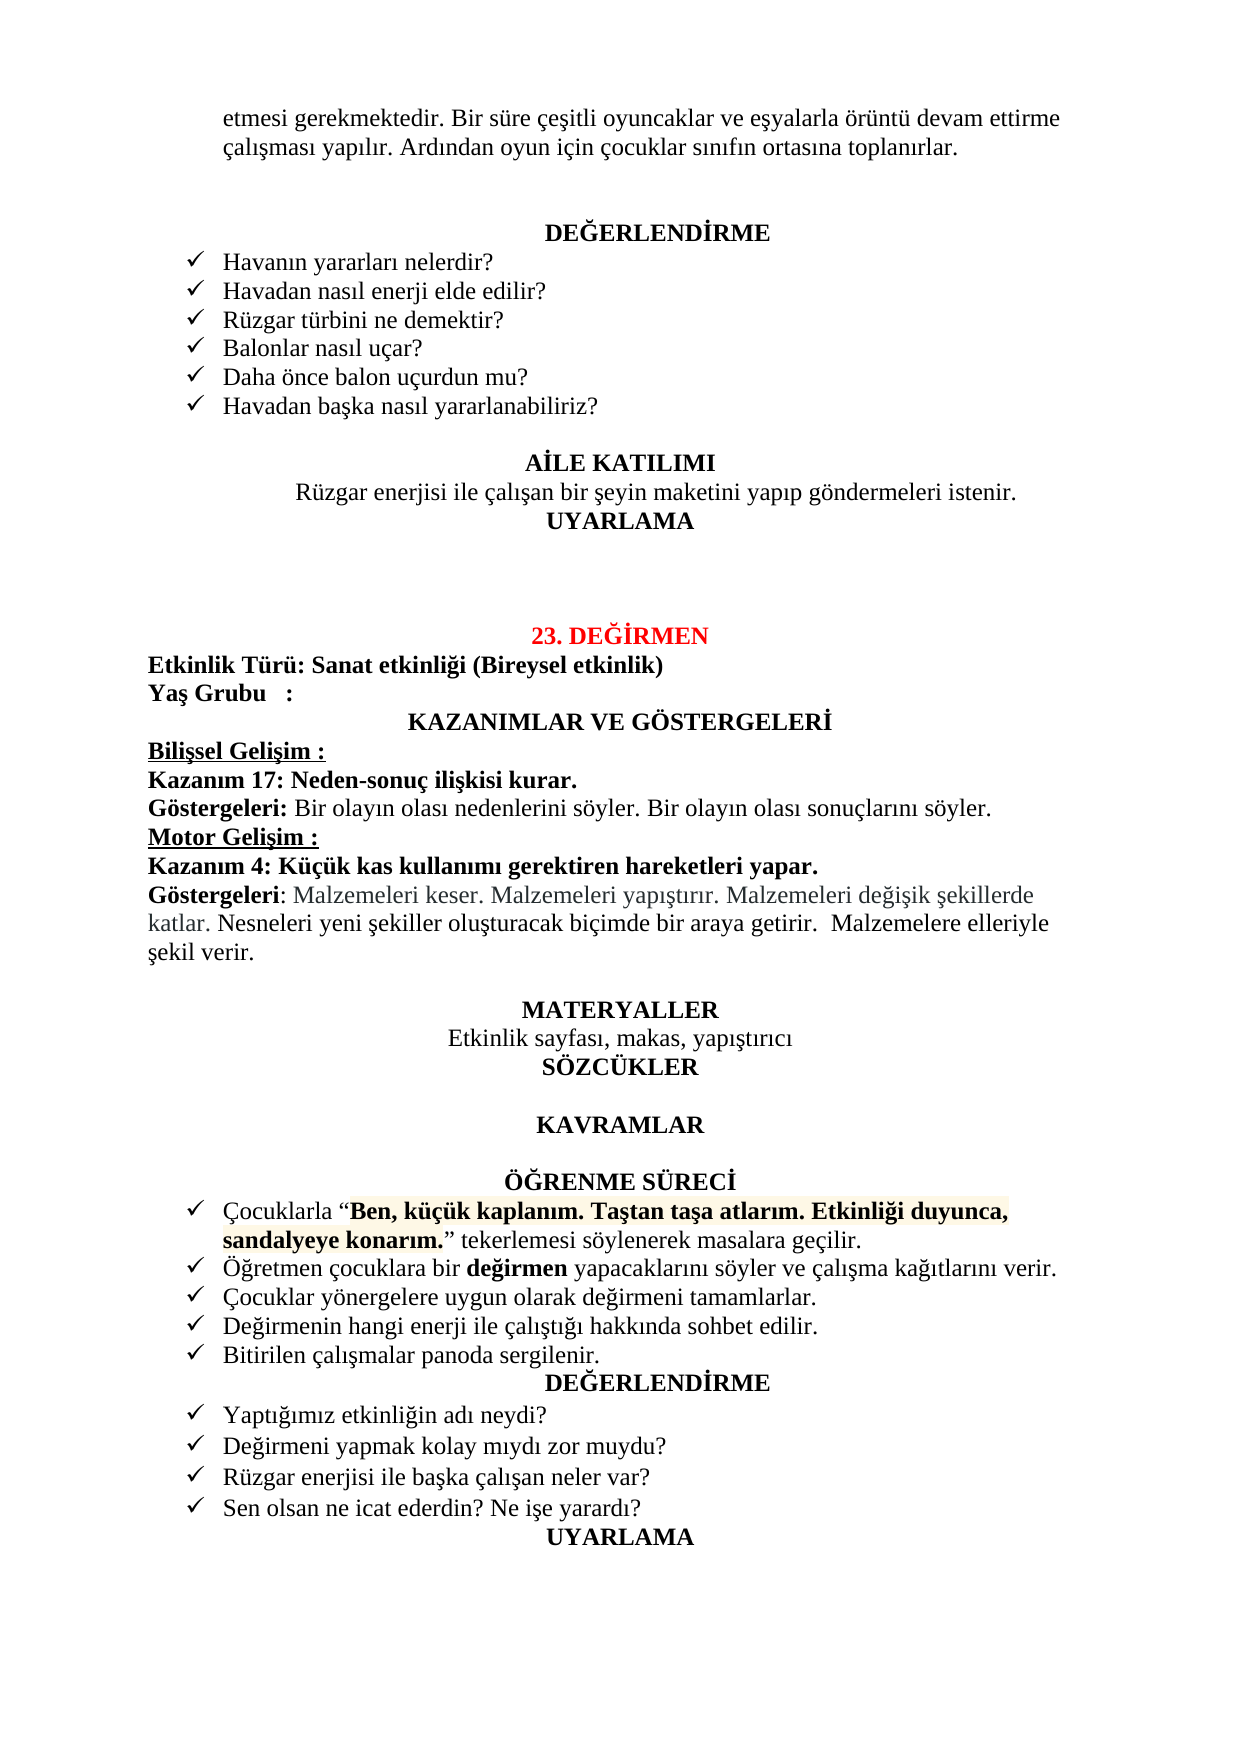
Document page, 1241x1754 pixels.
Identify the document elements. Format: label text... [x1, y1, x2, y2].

list Çocuklar yönergelere uygun olarak değirmeni tamamlarlar. [185, 1282, 1093, 1311]
text Kazanım 4: Küçük kas kullanımı gerektiren hareketleri yapar. Göstergeleri: Malzemeleri keser. Malzemeleri yapıştırır. Malzemeleri değişik şekillerde katlar. Nesneleri yeni şekiller oluşturacak biçimde bir araya getirir. Malzemelere elleriyle şekil verir. [148, 851, 1093, 966]
list Yaptığımız etkinliğin adı neydi? [185, 1397, 1093, 1428]
list Rüzgar enerjisi ile başka çalışan neler var? [185, 1460, 1093, 1491]
list Rüzgar türbini ne demektir? [185, 305, 1093, 333]
text KAZANIMLAR VE GÖSTERGELERİ [148, 707, 1093, 736]
text DEĞERLENDİRME [223, 1368, 1093, 1397]
list Balonlar nasıl uçar? [185, 333, 1093, 362]
text ÖĞRENME SÜRECİ [148, 1167, 1093, 1196]
text Yaş Grubu : [148, 678, 1093, 707]
text Etkinlik Türü: Sanat etkinliği (Bireysel etkinlik) [148, 650, 1093, 678]
text Etkinlik sayfası, makas, yapıştırıcı [148, 1023, 1093, 1052]
list Sen olsan ne icat ederdin? Ne işe yarardı? [185, 1491, 1093, 1522]
list Havadan nasıl enerji elde edilir? [185, 276, 1093, 305]
list Çocuklarla “Ben, küçük kaplanım. Taştan taşa atlarım. Etkinliği duyunca, sandalyeye konarım.” tekerlemesi söylenerek masalara geçilir. [185, 1196, 350, 1253]
list Havanın yararları nelerdir? [185, 247, 1093, 276]
list Öğretmen çocuklara bir değirmen yapacaklarını söyler ve çalışma kağıtlarını verir. [185, 1253, 1093, 1282]
text Bilişsel Gelişim : [148, 736, 1093, 765]
list Daha önce balon uçurdun mu? [185, 362, 1093, 391]
list Havadan başka nasıl yararlanabiliriz? [185, 391, 1093, 420]
text Motor Gelişim : [148, 822, 1093, 851]
text UYARLAMA [148, 506, 1093, 535]
list Çocuklarla “Ben, küçük kaplanım. Taştan taşa atlarım. Etkinliği duyunca, sandalyeye konarım.” tekerlemesi söylenerek masalara geçilir. [443, 1196, 1093, 1253]
text SÖZCÜKLER [148, 1052, 1093, 1081]
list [185, 103, 1093, 161]
text KAVRAMLAR [148, 1110, 1093, 1138]
text DEĞERLENDİRME [223, 218, 1093, 247]
text Kazanım 17: Neden-sonuç ilişkisi kurar. Göstergeleri: Bir olayın olası nedenlerini söyler. Bir olayın olası sonuçlarını söyler. [148, 765, 1093, 822]
text AİLE KATILIMI [148, 448, 1093, 477]
text 23. DEĞİRMEN [148, 621, 1093, 650]
list Değirmeni yapmak kolay mıydı zor muydu? [185, 1428, 1093, 1460]
text UYARLAMA [148, 1522, 1093, 1551]
text MATERYALLER [148, 995, 1093, 1023]
list Değirmenin hangi enerji ile çalıştığı hakkında sohbet edilir. [185, 1311, 1093, 1340]
list Bitirilen çalışmalar panoda sergilenir. [185, 1340, 1093, 1368]
text Rüzgar enerjisi ile çalışan bir şeyin maketini yapıp göndermeleri istenir. [148, 477, 1093, 506]
